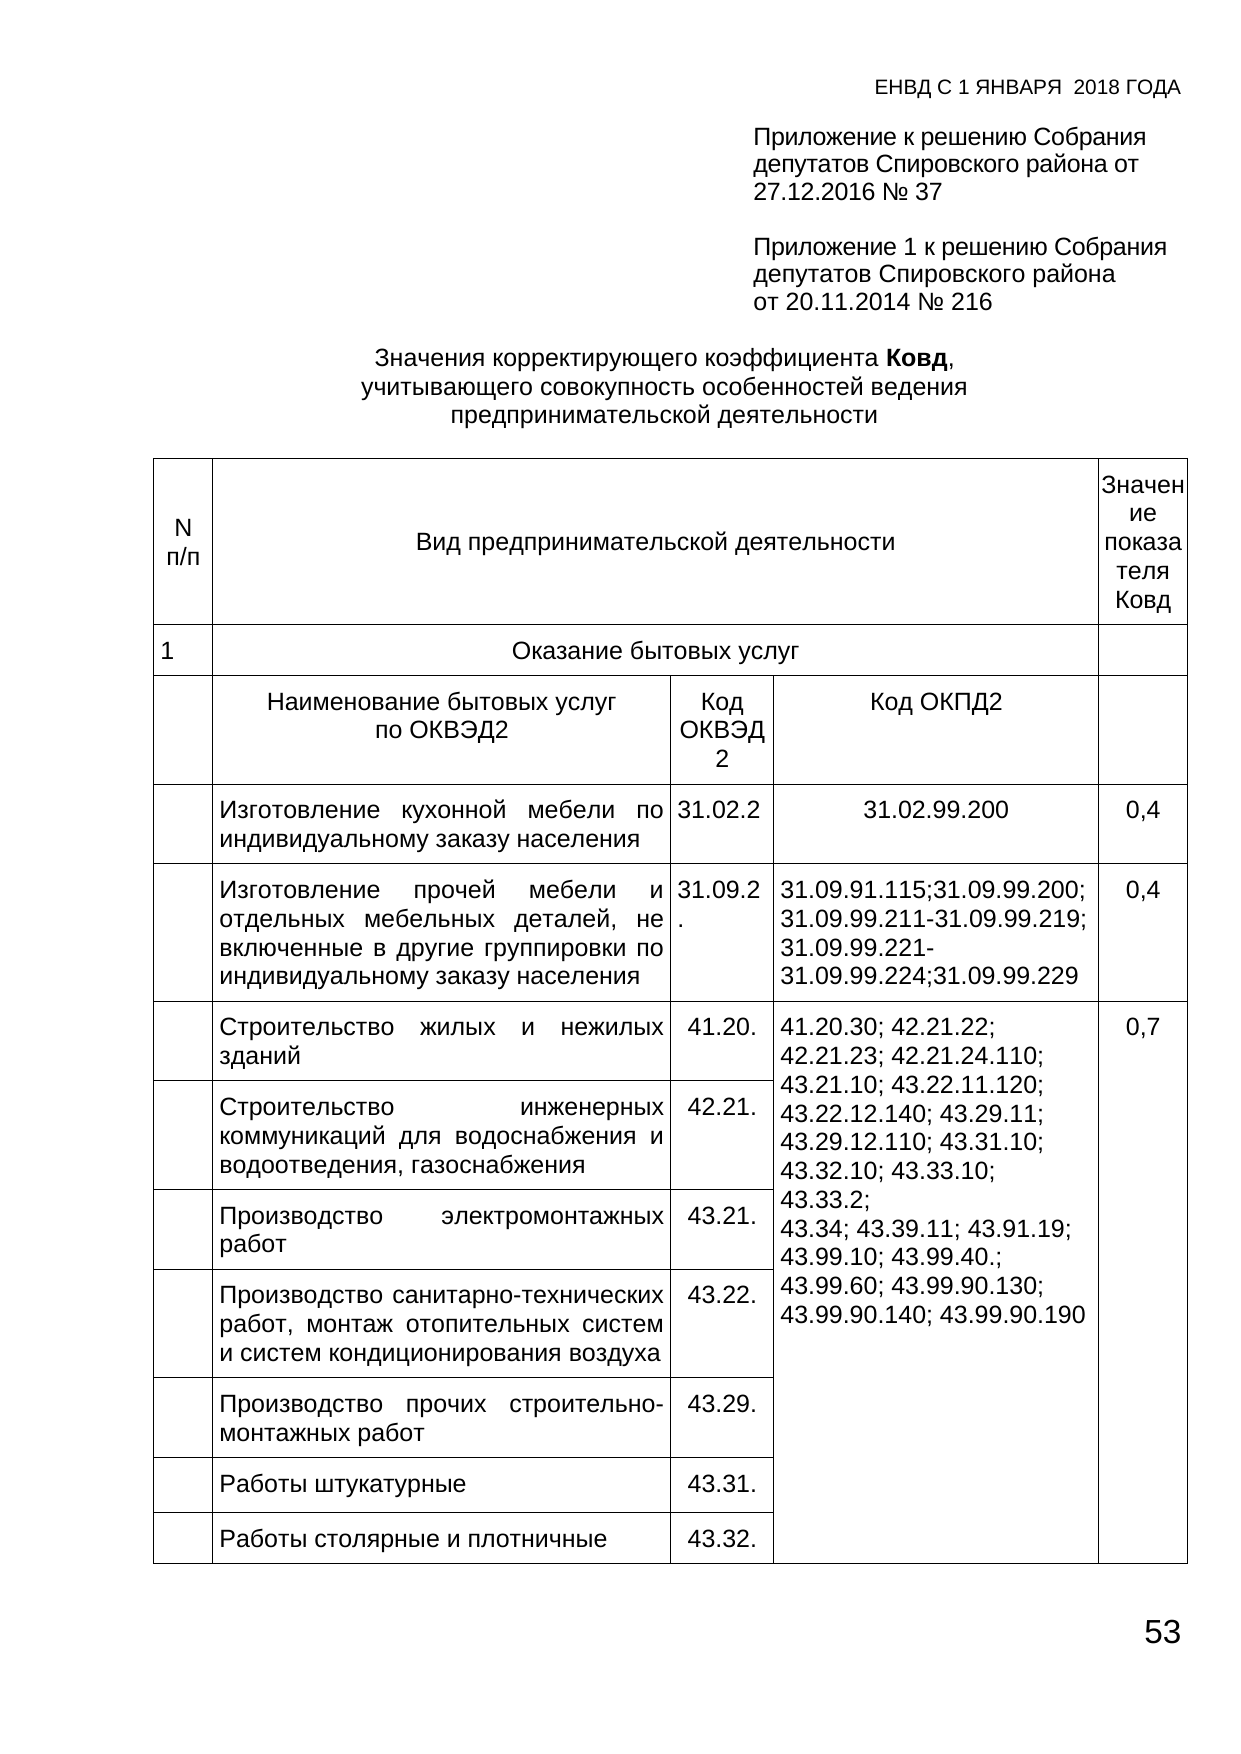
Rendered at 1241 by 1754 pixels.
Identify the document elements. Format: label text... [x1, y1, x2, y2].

table_header Вид предпринимательской деятельности [213, 459, 1098, 624]
table_cell 31.02.2 [671, 785, 773, 863]
table_cell Код ОКПД2 [774, 676, 1098, 783]
table_cell [154, 676, 212, 783]
table_cell 43.31. [671, 1458, 773, 1512]
table_cell Производство прочих строительно-монтажных работ [213, 1378, 670, 1457]
table_cell [154, 864, 212, 1001]
text Значения корректирующего коэффициента Ковд, [148, 343, 1181, 372]
table_cell Код ОКВЭД2 [671, 676, 773, 783]
table_cell [154, 1458, 212, 1512]
table_cell 43.29. [671, 1378, 773, 1457]
table_cell Строительство инженерных коммуникаций для водоснабжения и водоотведения, газоснабжения [213, 1081, 670, 1189]
table_cell 0,4 [1099, 785, 1187, 863]
table_cell 43.21. [671, 1190, 773, 1269]
text предпринимательской деятельности [148, 400, 1181, 429]
table_cell [154, 1002, 212, 1080]
table_header Значение показателя Ковд [1099, 459, 1187, 624]
table_cell Оказание бытовых услуг [213, 625, 1098, 675]
table_cell 41.20. [671, 1002, 773, 1080]
text учитывающего совокупность особенностей ведения [148, 372, 1181, 400]
table_cell 42.21. [671, 1081, 773, 1189]
table_cell Изготовление кухонной мебели по индивидуальному заказу населения [213, 785, 670, 863]
table_cell 31.02.99.200 [774, 785, 1098, 863]
table_cell 31.09.2. [671, 864, 773, 1001]
table_header N п/п [154, 459, 212, 624]
table_cell [154, 1513, 212, 1563]
table_cell 1 [154, 625, 212, 675]
table_cell [154, 785, 212, 863]
table_cell Производство санитарно-технических работ, монтаж отопительных систем и систем кондиционирования воздуха [213, 1270, 670, 1377]
table_cell [1099, 625, 1187, 675]
table_cell [1099, 676, 1187, 783]
table_cell Изготовление прочей мебели и отдельных мебельных деталей, не включенные в другие группировки по индивидуальному заказу населения [213, 864, 670, 1001]
table_cell 43.22. [671, 1270, 773, 1377]
text Приложение 1 к решению Собрания депутатов Спировского района [753, 233, 1181, 288]
text от 20.11.2014 № 216 [753, 288, 1181, 315]
table_cell [154, 1190, 212, 1269]
table_cell Работы штукатурные [213, 1458, 670, 1512]
table_cell 43.32. [671, 1513, 773, 1563]
table_cell Наименование бытовых услуг по ОКВЭД2 [213, 676, 670, 783]
table_cell 31.09.91.115;31.09.99.200; 31.09.99.211-31.09.99.219; 31.09.99.221-31.09.99.224;31.09.99.229 [774, 864, 1098, 1001]
table_cell 0,7 [1099, 1002, 1187, 1563]
table_cell 41.20.30; 42.21.22; 42.21.23; 42.21.24.110; 43.21.10; 43.22.11.120; 43.22.12.140; 43.29.11; 43.29.12.110; 43.31.10; 43.32.10; 43.33.10; 43.33.2; 43.34; 43.39.11; 43.91.19; 43.99.10; 43.99.40.; 43.99.60; 43.99.90.130; 43.99.90.140; 43.99.90.190 [774, 1002, 1098, 1563]
table_cell Строительство жилых и нежилых зданий [213, 1002, 670, 1080]
table_cell [154, 1081, 212, 1189]
table_cell Работы столярные и плотничные [213, 1513, 670, 1563]
text Приложение к решению Собрания депутатов Спировского района от 27.12.2016 № 37 [753, 123, 1181, 205]
table_cell [154, 1270, 212, 1377]
table_cell Производство электромонтажных работ [213, 1190, 670, 1269]
table_cell [154, 1378, 212, 1457]
table_cell 0,4 [1099, 864, 1187, 1001]
